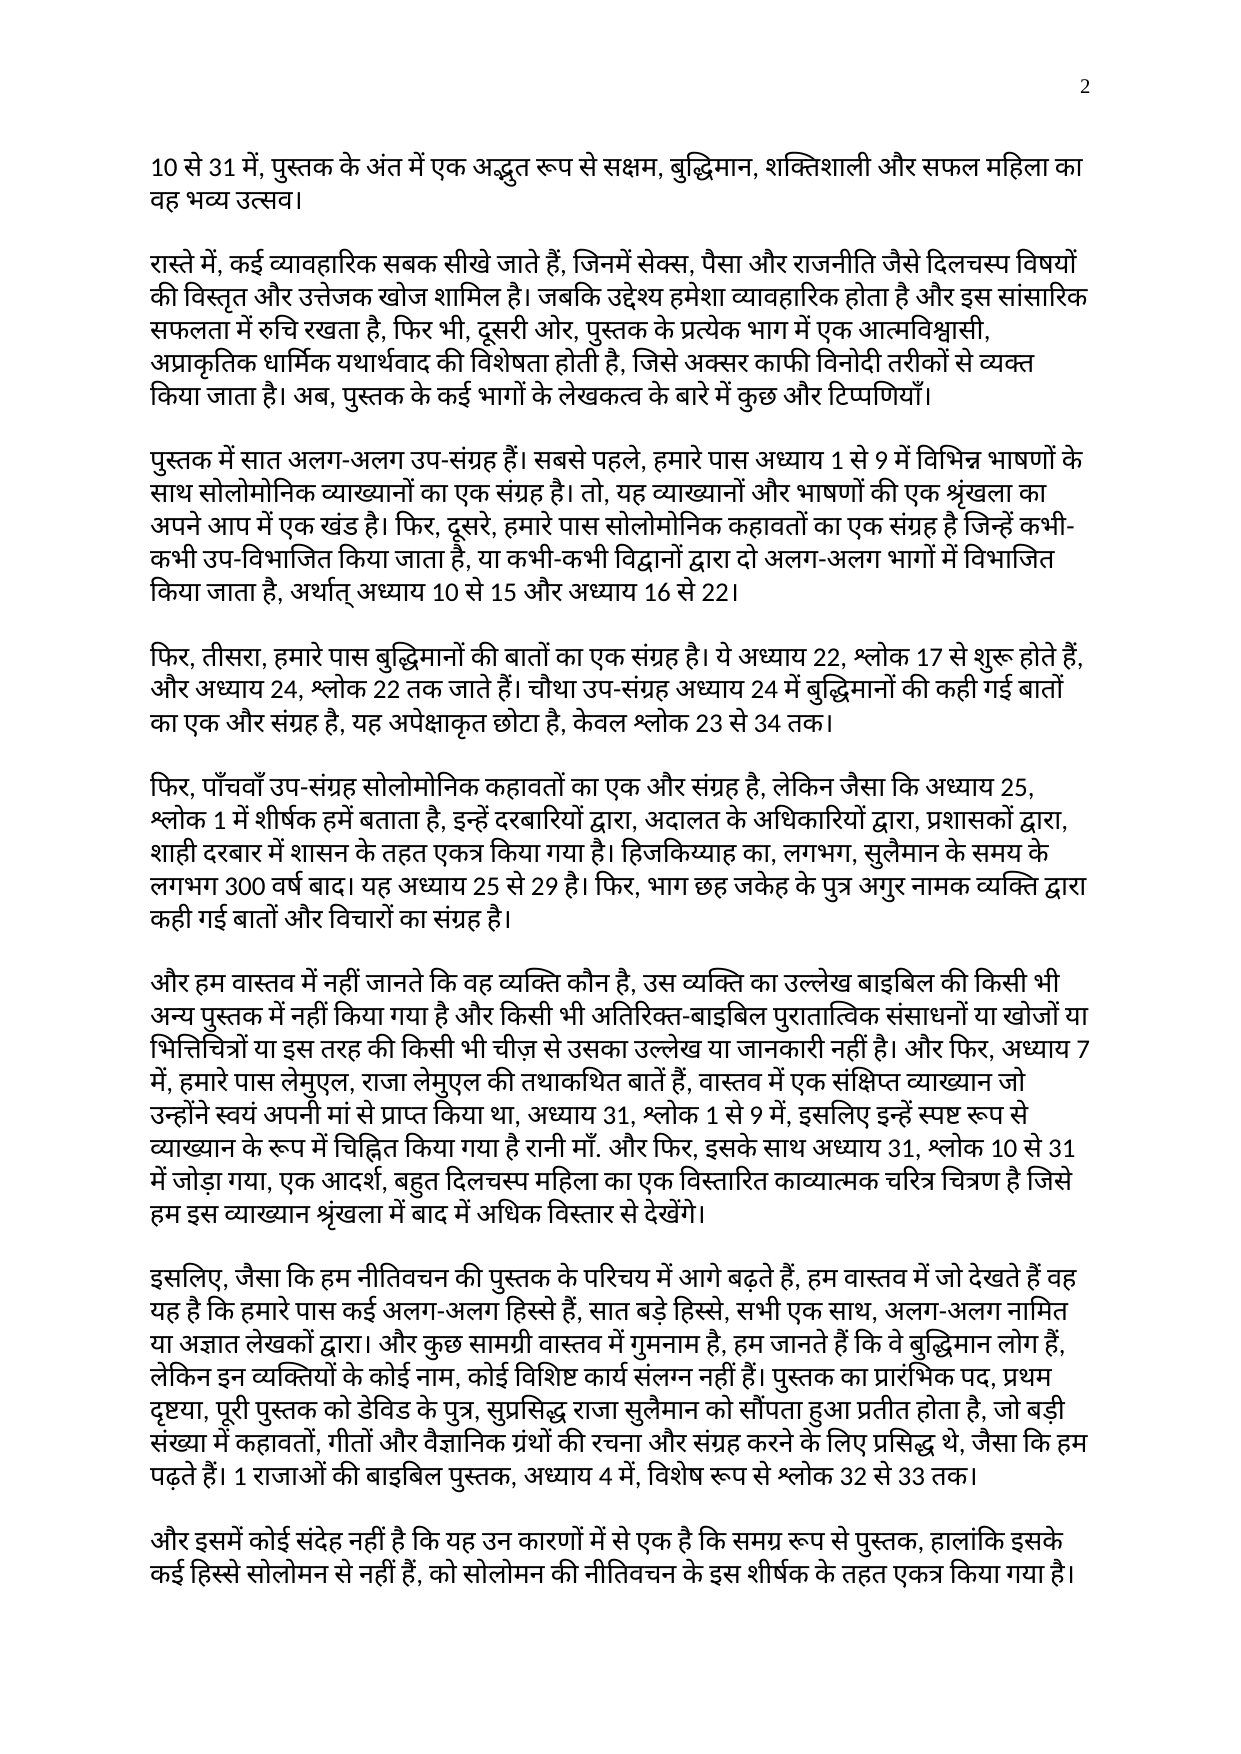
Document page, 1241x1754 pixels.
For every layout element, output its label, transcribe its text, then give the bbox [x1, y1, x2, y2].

text फिर, तीसरा, हमारे पास बुद्धिमानों की बातों का एक संग्रह है। ये अध्याय 22, श्लोक 17 से शुरू होते हैं, और अध्याय 24, श्लोक 22 तक जाते हैं। चौथा उप-संग्रह अध्याय 24 में बुद्धिमानों की कही गई बातों का एक और संग्रह है, यह अपेक्षाकृत छोटा है, केवल श्लोक 23 से 34 तक। [150, 640, 1090, 739]
text पुस्तक में सात अलग-अलग उप-संग्रह हैं। सबसे पहले, हमारे पास अध्याय 1 से 9 में विभिन्न भाषणों के साथ सोलोमोनिक व्याख्यानों का एक संग्रह है। तो, यह व्याख्यानों और भाषणों की एक श्रृंखला का अपने आप में एक खंड है। फिर, दूसरे, हमारे पास सोलोमोनिक कहावतों का एक संग्रह है जिन्हें कभी-कभी उप-विभाजित किया जाता है, या कभी-कभी विद्वानों द्वारा दो अलग-अलग भागों में विभाजित किया जाता है, अर्थात् अध्याय 10 से 15 और अध्याय 16 से 22। [150, 443, 1090, 608]
text इसलिए, जैसा कि हम नीतिवचन की पुस्तक के परिचय में आगे बढ़ते हैं, हम वास्तव में जो देखते हैं वह यह है कि हमारे पास कई अलग-अलग हिस्से हैं, सात बड़े हिस्से, सभी एक साथ, अलग-अलग नामित या अज्ञात लेखकों द्वारा। और कुछ सामग्री वास्तव में गुमनाम है, हम जानते हैं कि वे बुद्धिमान लोग हैं, लेकिन इन व्यक्तियों के कोई नाम, कोई विशिष्ट कार्य संलग्न नहीं हैं। पुस्तक का प्रारंभिक पद, प्रथम दृष्टया, पूरी पुस्तक को डेविड के पुत्र, सुप्रसिद्ध राजा सुलैमान को सौंपता हुआ प्रतीत होता है, जो बड़ी संख्या में कहावतों, गीतों और वैज्ञानिक ग्रंथों की रचना और संग्रह करने के लिए प्रसिद्ध थे, जैसा कि हम पढ़ते हैं। 1 राजाओं की बाइबिल पुस्तक, अध्याय 4 में, विशेष रूप से श्लोक 32 से 33 तक। [150, 1261, 1090, 1493]
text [150, 150, 1090, 216]
text फिर, पाँचवाँ उप-संग्रह सोलोमोनिक कहावतों का एक और संग्रह है, लेकिन जैसा कि अध्याय 25, श्लोक 1 में शीर्षक हमें बताता है, इन्हें दरबारियों द्वारा, अदालत के अधिकारियों द्वारा, प्रशासकों द्वारा, शाही दरबार में शासन के तहत एकत्र किया गया है। हिजकिय्याह का, लगभग, सुलैमान के समय के लगभग 300 वर्ष बाद। यह अध्याय 25 से 29 है। फिर, भाग छह जकेह के पुत्र अगुर नामक व्यक्ति द्वारा कही गई बातों और विचारों का संग्रह है। [150, 770, 1090, 935]
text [150, 1524, 1090, 1590]
text रास्ते में, कई व्यावहारिक सबक सीखे जाते हैं, जिनमें सेक्स, पैसा और राजनीति जैसे दिलचस्प विषयों की विस्तृत और उत्तेजक खोज शामिल है। जबकि उद्देश्य हमेशा व्यावहारिक होता है और इस सांसारिक सफलता में रुचि रखता है, फिर भी, दूसरी ओर, पुस्तक के प्रत्येक भाग में एक आत्मविश्वासी, अप्राकृतिक धार्मिक यथार्थवाद की विशेषता होती है, जिसे अक्सर काफी विनोदी तरीकों से व्यक्त किया जाता है। अब, पुस्तक के कई भागों के लेखकत्व के बारे में कुछ और टिप्पणियाँ। [150, 247, 1090, 412]
text और हम वास्तव में नहीं जानते कि वह व्यक्ति कौन है, उस व्यक्ति का उल्लेख बाइबिल की किसी भी अन्य पुस्तक में नहीं किया गया है और किसी भी अतिरिक्त-बाइबिल पुरातात्विक संसाधनों या खोजों या भित्तिचित्रों या इस तरह की किसी भी चीज़ से उसका उल्लेख या जानकारी नहीं है। और फिर, अध्याय 7 में, हमारे पास लेमुएल, राजा लेमुएल की तथाकथित बातें हैं, वास्तव में एक संक्षिप्त व्याख्यान जो उन्होंने स्वयं अपनी मां से प्राप्त किया था, अध्याय 31, श्लोक 1 से 9 में, इसलिए इन्हें स्पष्ट रूप से व्याख्यान के रूप में चिह्नित किया गया है रानी माँ. और फिर, इसके साथ अध्याय 31, श्लोक 10 से 31 में जोड़ा गया, एक आदर्श, बहुत दिलचस्प महिला का एक विस्तारित काव्यात्मक चरित्र चित्रण है जिसे हम इस व्याख्यान श्रृंखला में बाद में अधिक विस्तार से देखेंगे। [150, 966, 1090, 1230]
